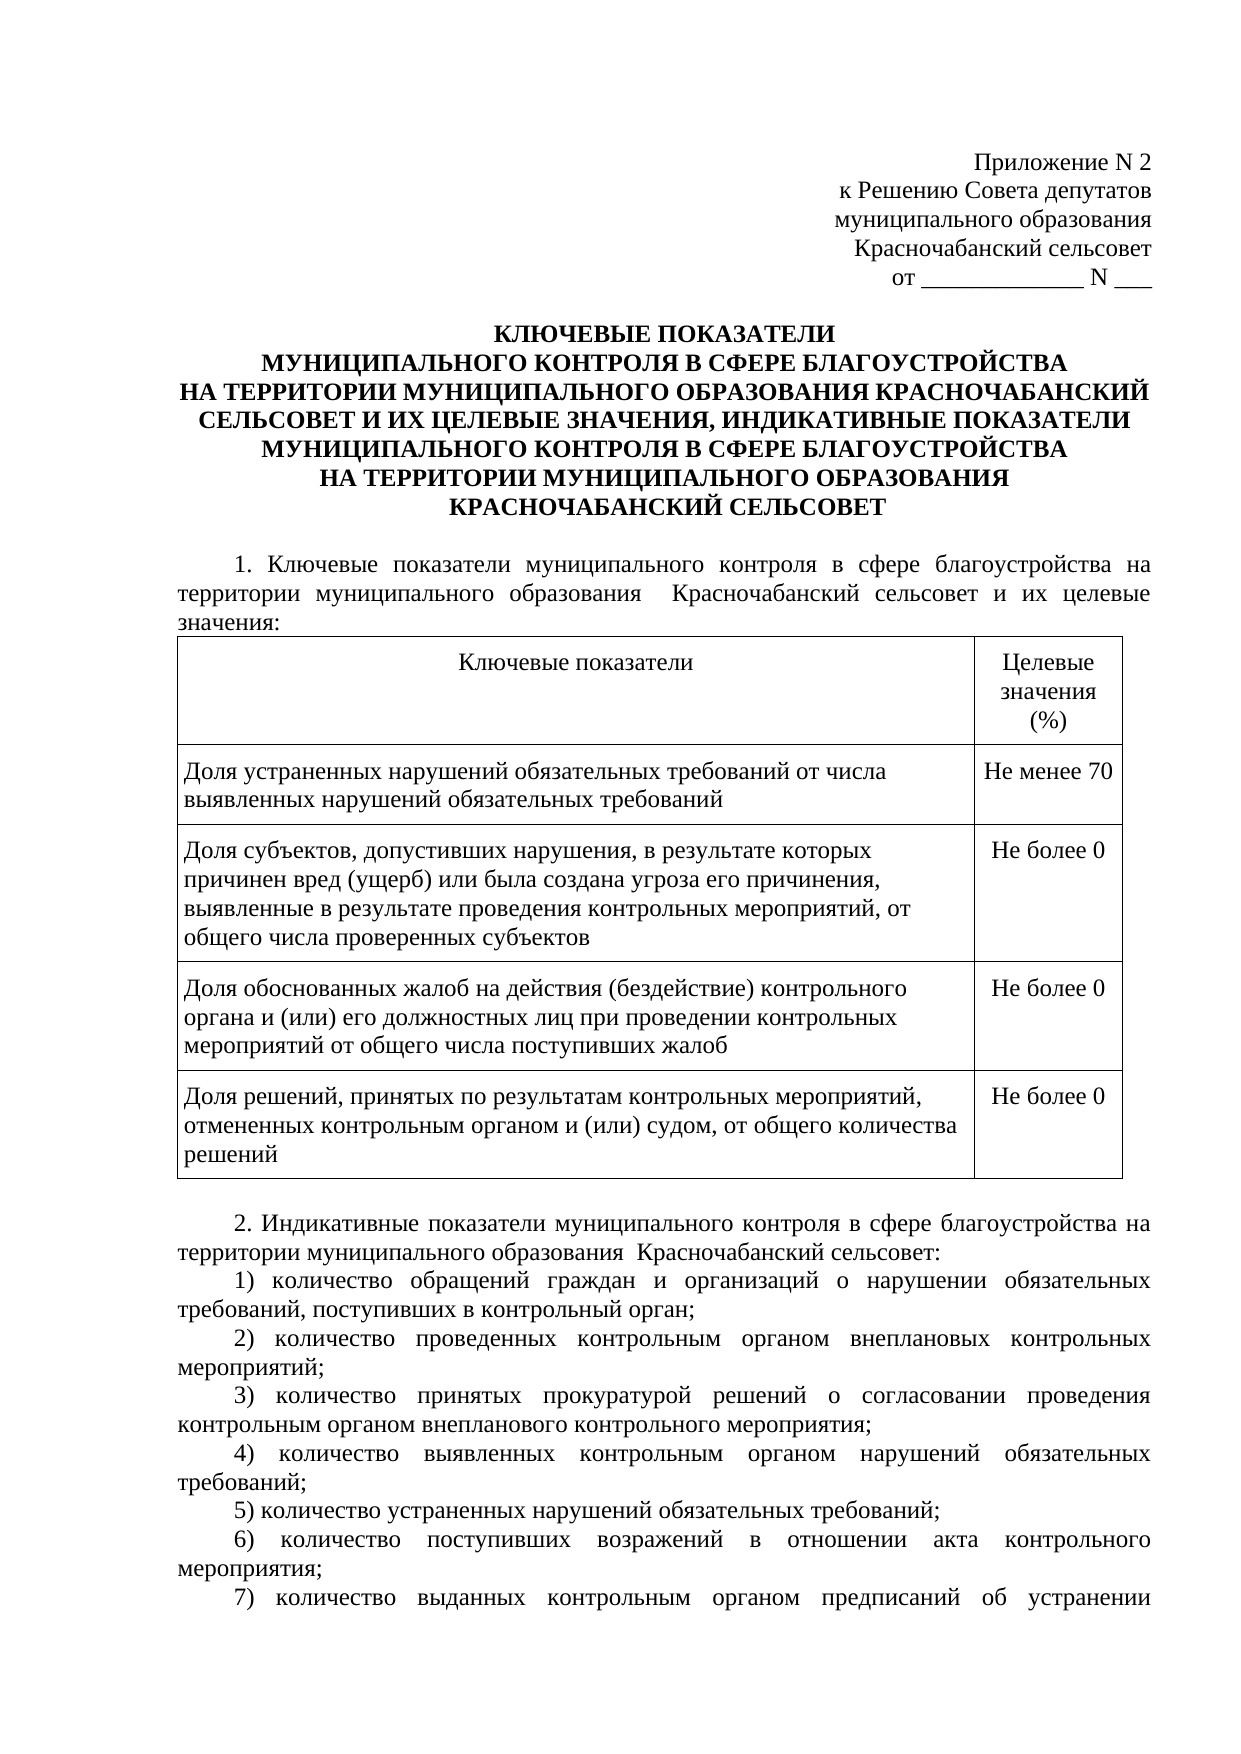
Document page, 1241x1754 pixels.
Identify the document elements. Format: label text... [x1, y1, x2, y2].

table_cell Не менее 70 [975, 745, 1122, 824]
title НА ТЕРРИТОРИИ МУНИЦИПАЛЬНОГО ОБРАЗОВАНИЯ КРАСНОЧАБАНСКИЙ СЕЛЬСОВЕТ И ИХ ЦЕЛЕВЫЕ ЗНАЧЕНИЯ, ИНДИКАТИВНЫЕ ПОКАЗАТЕЛИ [177, 377, 1152, 434]
title КЛЮЧЕВЫЕ ПОКАЗАТЕЛИ [177, 319, 1152, 348]
text Приложение N 2 [177, 147, 1152, 176]
title НА ТЕРРИТОРИИ МУНИЦИПАЛЬНОГО ОБРАЗОВАНИЯ [177, 463, 1152, 492]
table_header Ключевые показатели [178, 637, 974, 744]
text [177, 1582, 1152, 1611]
text 6) количество поступивших возражений в отношении акта контрольного мероприятия; [177, 1524, 1152, 1582]
text 4) количество выявленных контрольным органом нарушений обязательных требований; [177, 1438, 1152, 1496]
table_header Целевые значения (%) [975, 637, 1122, 744]
table_cell Доля решений, принятых по результатам контрольных мероприятий, отмененных контрольным органом и (или) судом, от общего количества решений [178, 1071, 974, 1178]
text 3) количество принятых прокуратурой решений о согласовании проведения контрольным органом внепланового контрольного мероприятия; [177, 1381, 1152, 1438]
table_cell Доля обоснованных жалоб на действия (бездействие) контрольного органа и (или) его должностных лиц при проведении контрольных мероприятий от общего числа поступивших жалоб [178, 962, 974, 1070]
text к Решению Совета депутатов [177, 176, 1152, 204]
text 1) количество обращений граждан и организаций о нарушении обязательных требований, поступивших в контрольный орган; [177, 1266, 1152, 1323]
table_cell Доля устраненных нарушений обязательных требований от числа выявленных нарушений обязательных требований [178, 745, 974, 824]
title МУНИЦИПАЛЬНОГО КОНТРОЛЯ В СФЕРЕ БЛАГОУСТРОЙСТВА [177, 348, 1152, 377]
text 1. Ключевые показатели муниципального контроля в сфере благоустройства на территории муниципального образования Красночабанский сельсовет и их целевые значения: [177, 549, 1152, 636]
table_cell Не более 0 [975, 825, 1122, 961]
table_cell Доля субъектов, допустивших нарушения, в результате которых причинен вред (ущерб) или была создана угроза его причинения, выявленные в результате проведения контрольных мероприятий, от общего числа проверенных субъектов [178, 825, 974, 961]
title МУНИЦИПАЛЬНОГО КОНТРОЛЯ В СФЕРЕ БЛАГОУСТРОЙСТВА [177, 434, 1152, 463]
text Красночабанский сельсовет [177, 233, 1152, 262]
text от _____________ N ___ [177, 262, 1152, 291]
title КРАСНОЧАБАНСКИЙ СЕЛЬСОВЕТ [177, 492, 1152, 521]
table_cell Не более 0 [975, 962, 1122, 1070]
text муниципального образования [177, 204, 1152, 233]
text 5) количество устраненных нарушений обязательных требований; [177, 1496, 1152, 1524]
text 2) количество проведенных контрольным органом внеплановых контрольных мероприятий; [177, 1323, 1152, 1381]
text 2. Индикативные показатели муниципального контроля в сфере благоустройства на территории муниципального образования Красночабанский сельсовет: [177, 1208, 1152, 1266]
table_cell Не более 0 [975, 1071, 1122, 1178]
